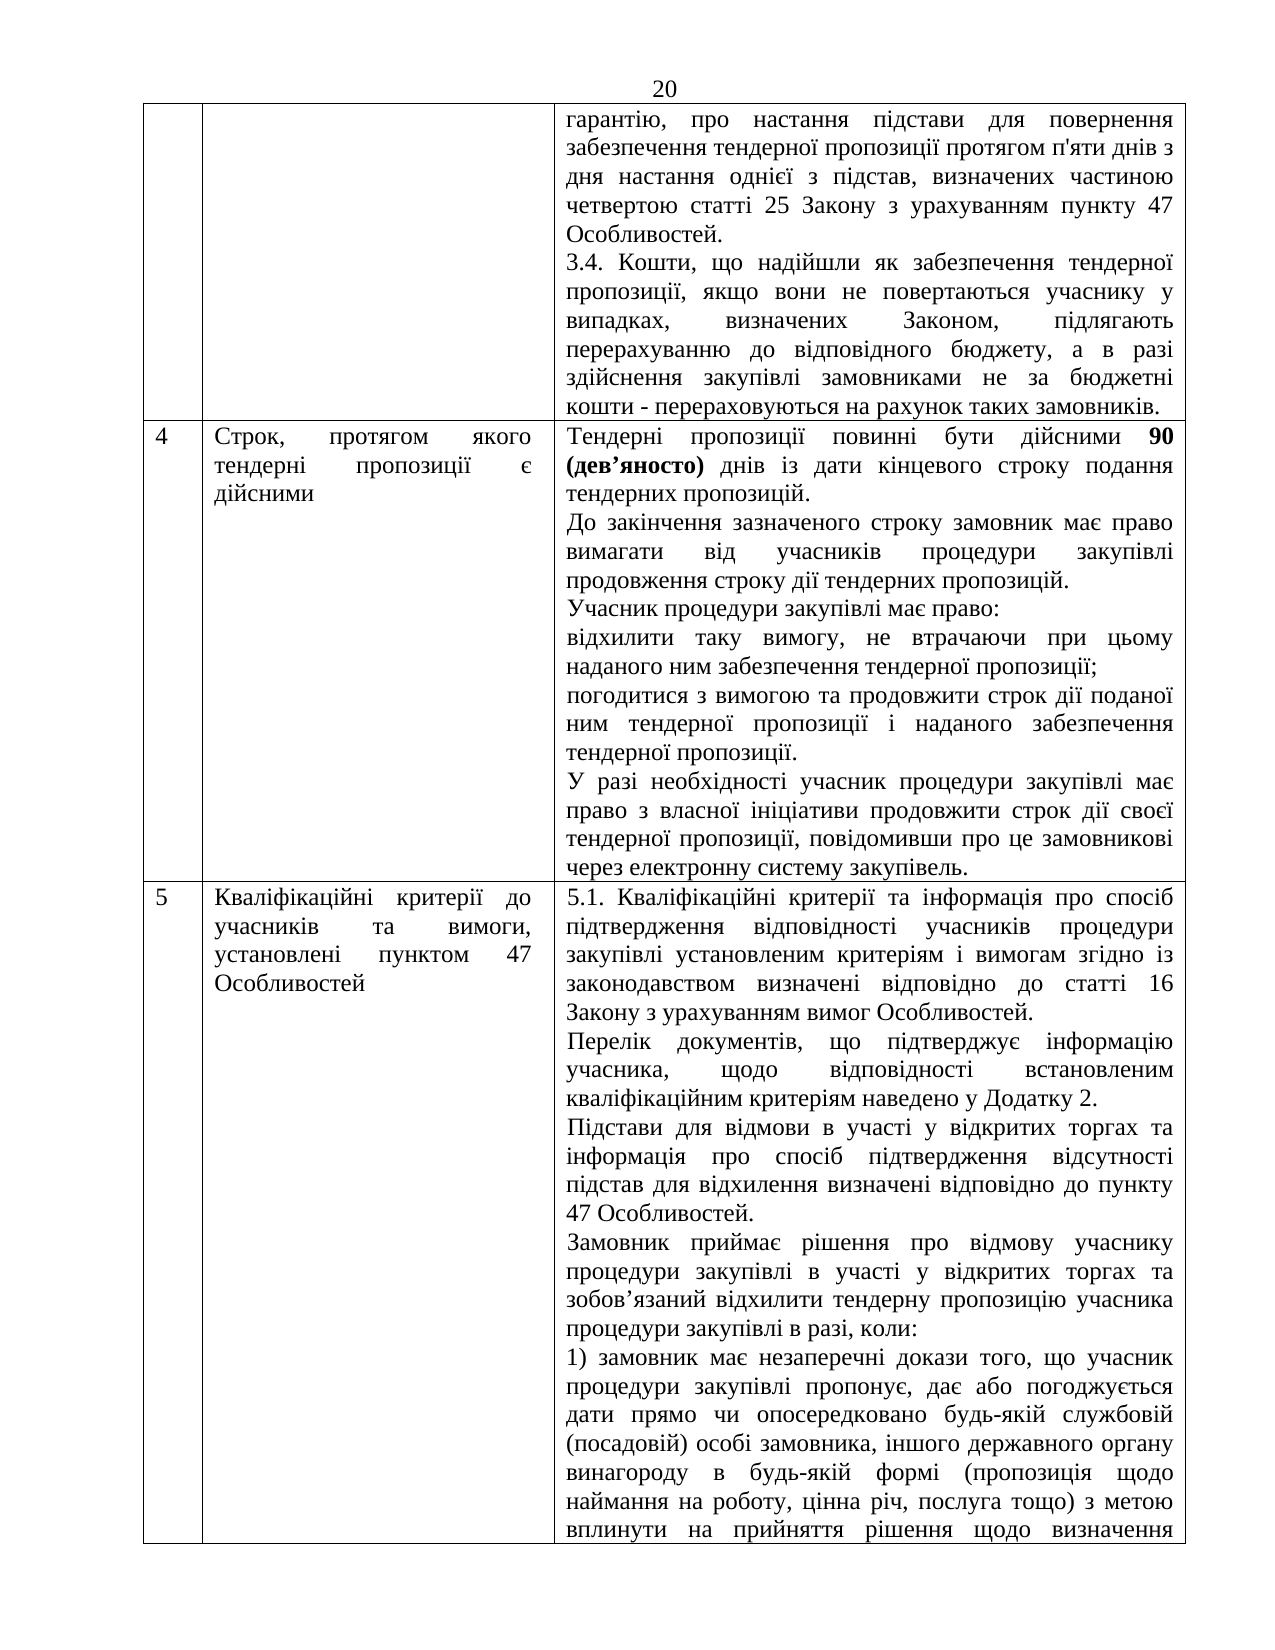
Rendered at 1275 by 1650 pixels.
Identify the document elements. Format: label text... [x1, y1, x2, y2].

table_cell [203, 104, 554, 420]
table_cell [203, 882, 554, 1543]
table_cell Строк, протягом якого тендерні пропозиції є дійсними [203, 421, 554, 881]
table_cell 5 [144, 882, 202, 1543]
table_cell 4 [144, 421, 202, 881]
table_cell Тендерні пропозиції повинні бути дійсними 90 (дев’яносто) днів із дати кінцевого строку подання тендерних пропозицій. До закінчення зазначеного строку замовник має право вимагати від учасників процедури закупівлі продовження строку дії тендерних пропозицій. Учасник процедури закупівлі має право: відхилити таку вимогу, не втрачаючи при цьому наданого ним забезпечення тендерної пропозиції; погодитися з вимогою та продовжити строк дії поданої ним тендерної пропозиції і наданого забезпечення тендерної пропозиції. У разі необхідності учасник процедури закупівлі має право з власної ініціативи продовжити строк дії своєї тендерної пропозиції, повідомивши про це замовникові через електронну систему закупівель. [555, 421, 1185, 881]
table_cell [555, 104, 1185, 420]
table_cell 3 [144, 104, 202, 420]
